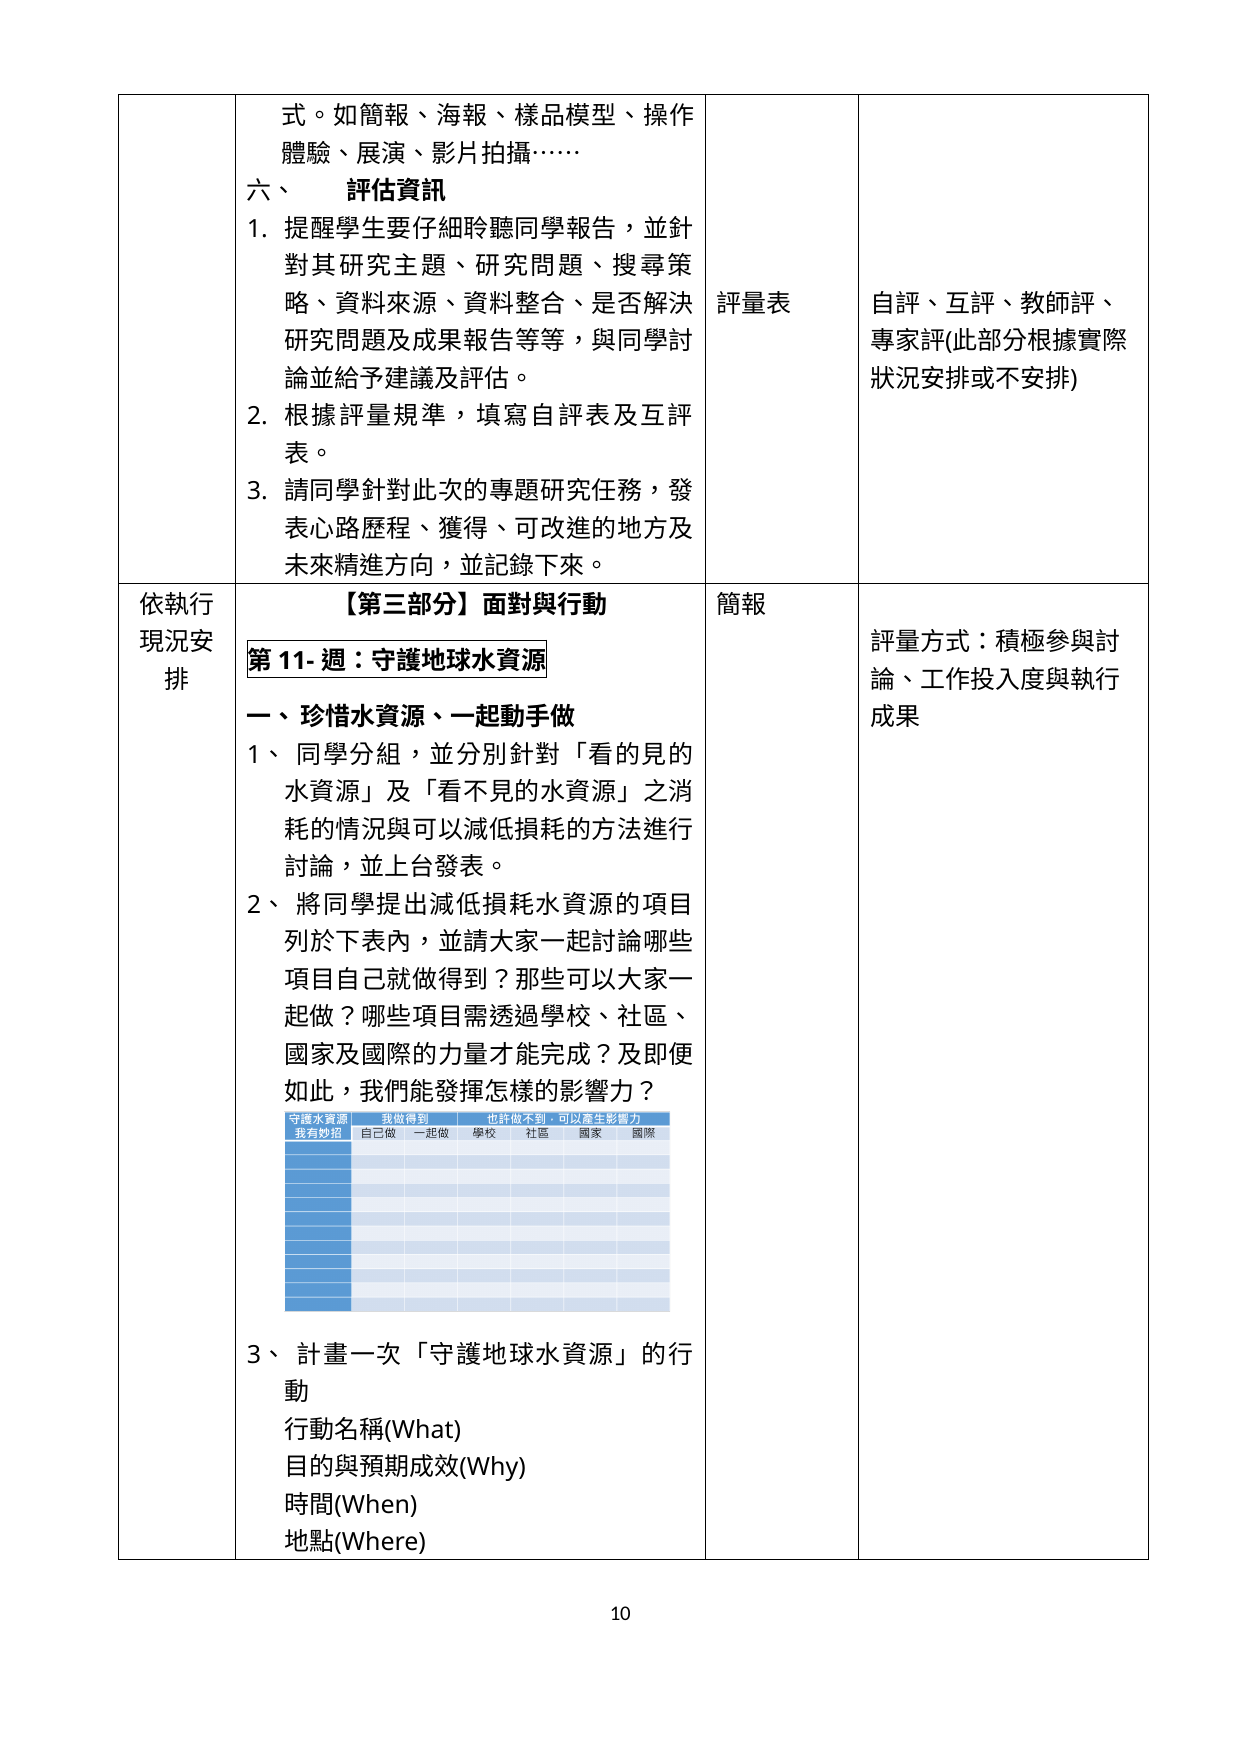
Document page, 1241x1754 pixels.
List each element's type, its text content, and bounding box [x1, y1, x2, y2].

table_cell 簡報 [706, 584, 858, 1559]
table_cell 7 [119, 95, 235, 583]
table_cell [706, 95, 858, 583]
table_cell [236, 584, 705, 1559]
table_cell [859, 95, 1148, 583]
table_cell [859, 584, 1148, 1559]
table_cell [236, 95, 705, 583]
picture [284, 1108, 671, 1312]
table_cell 依執行現況安排 [119, 584, 235, 1559]
